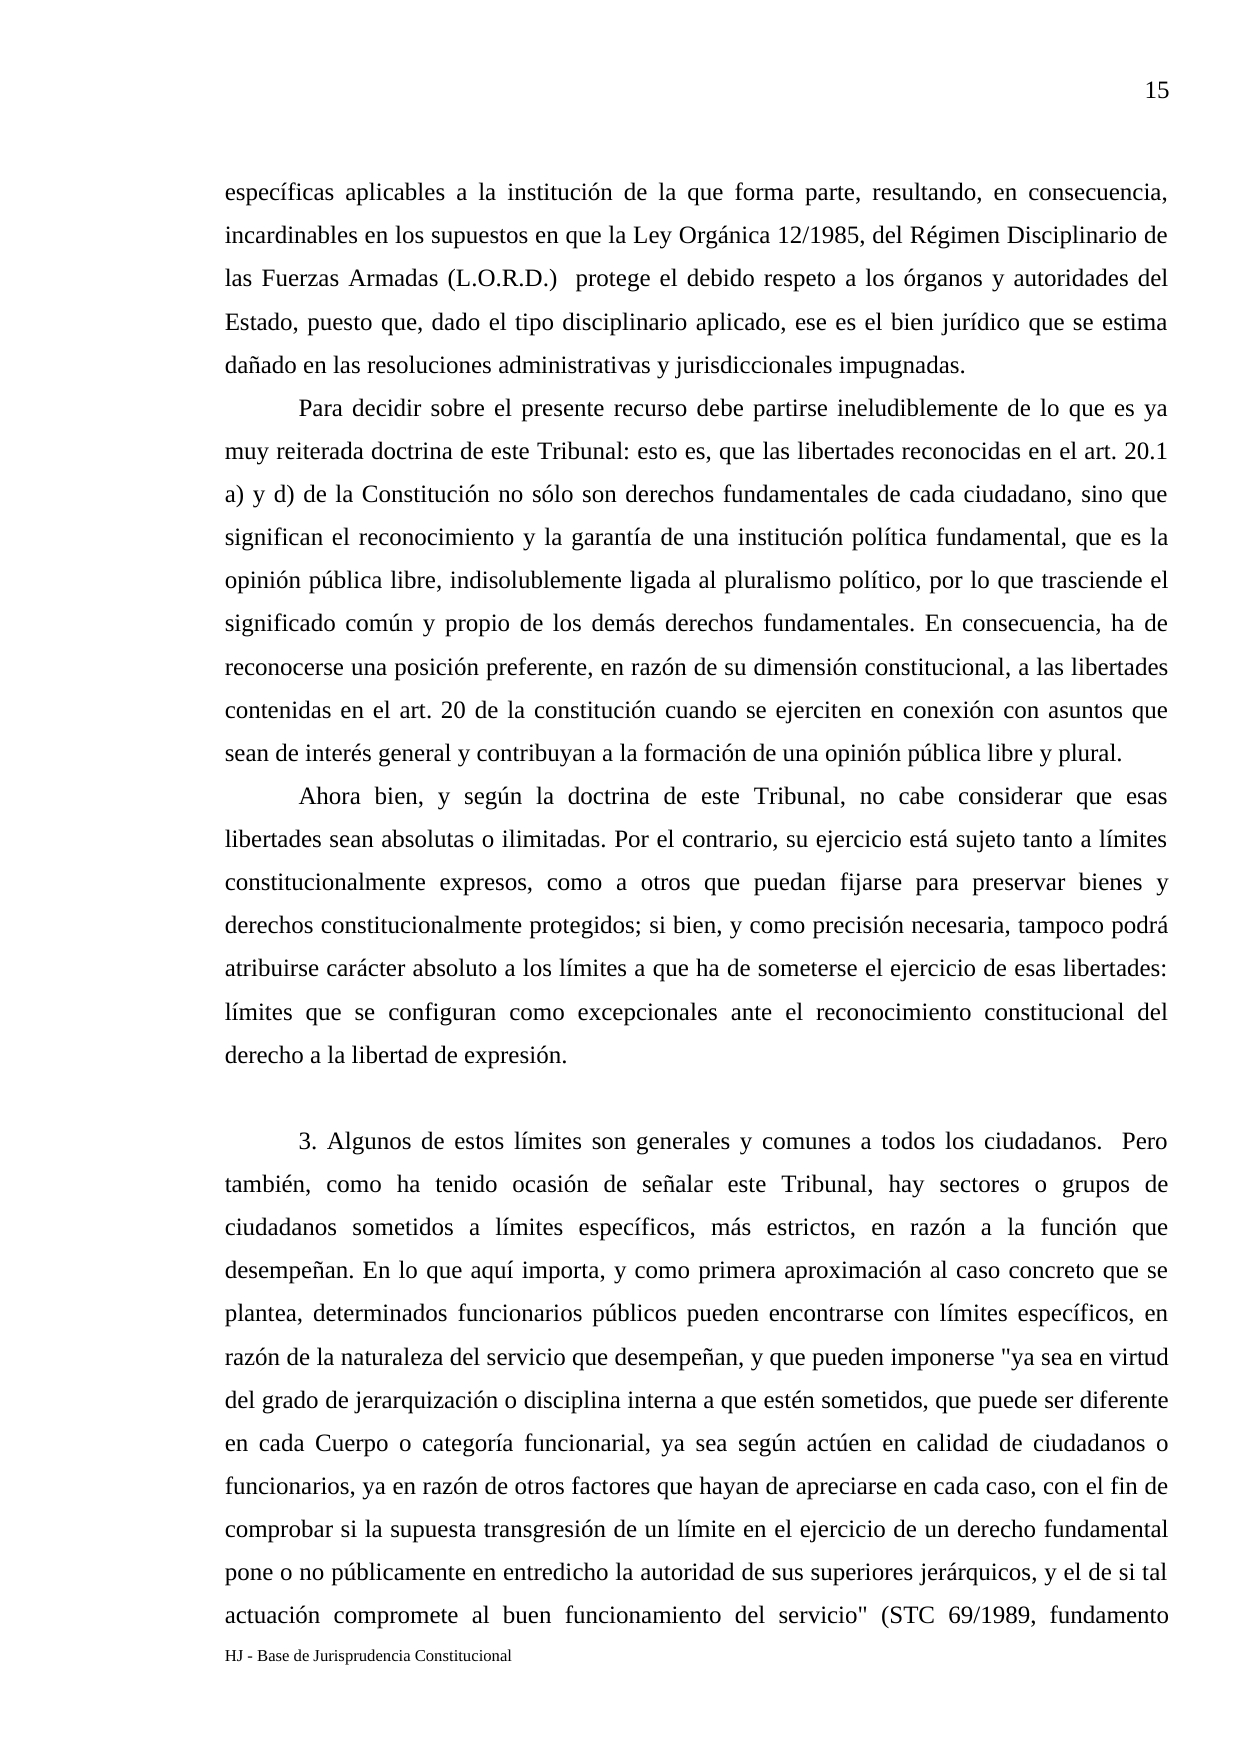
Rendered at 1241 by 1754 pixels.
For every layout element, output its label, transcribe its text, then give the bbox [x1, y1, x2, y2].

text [224, 1126, 1169, 1629]
text Ahora bien, y según la doctrina de este Tribunal, no cabe considerar que esas libertades sean absolutas o ilimitadas. Por el contrario, su ejercicio está sujeto tanto a límites constitucionalmente expresos, como a otros que puedan fijarse para preservar bienes y derechos constitucionalmente protegidos; si bien, y como precisión necesaria, tampoco podrá atribuirse carácter absoluto a los límites a que ha de someterse el ejercicio de esas libertades: límites que se configuran como excepcionales ante el reconocimiento constitucional del derecho a la libertad de expresión. [224, 781, 1169, 1068]
text Para decidir sobre el presente recurso debe partirse ineludiblemente de lo que es ya muy reiterada doctrina de este Tribunal: esto es, que las libertades reconocidas en el art. 20.1 a) y d) de la Constitución no sólo son derechos fundamentales de cada ciudadano, sino que significan el reconocimiento y la garantía de una institución política fundamental, que es la opinión pública libre, indisolublemente ligada al pluralismo político, por lo que trasciende el significado común y propio de los demás derechos fundamentales. En consecuencia, ha de reconocerse una posición preferente, en razón de su dimensión constitucional, a las libertades contenidas en el art. 20 de la constitución cuando se ejerciten en conexión con asuntos que sean de interés general y contribuyan a la formación de una opinión pública libre y plural. [224, 393, 1169, 767]
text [224, 177, 1169, 378]
